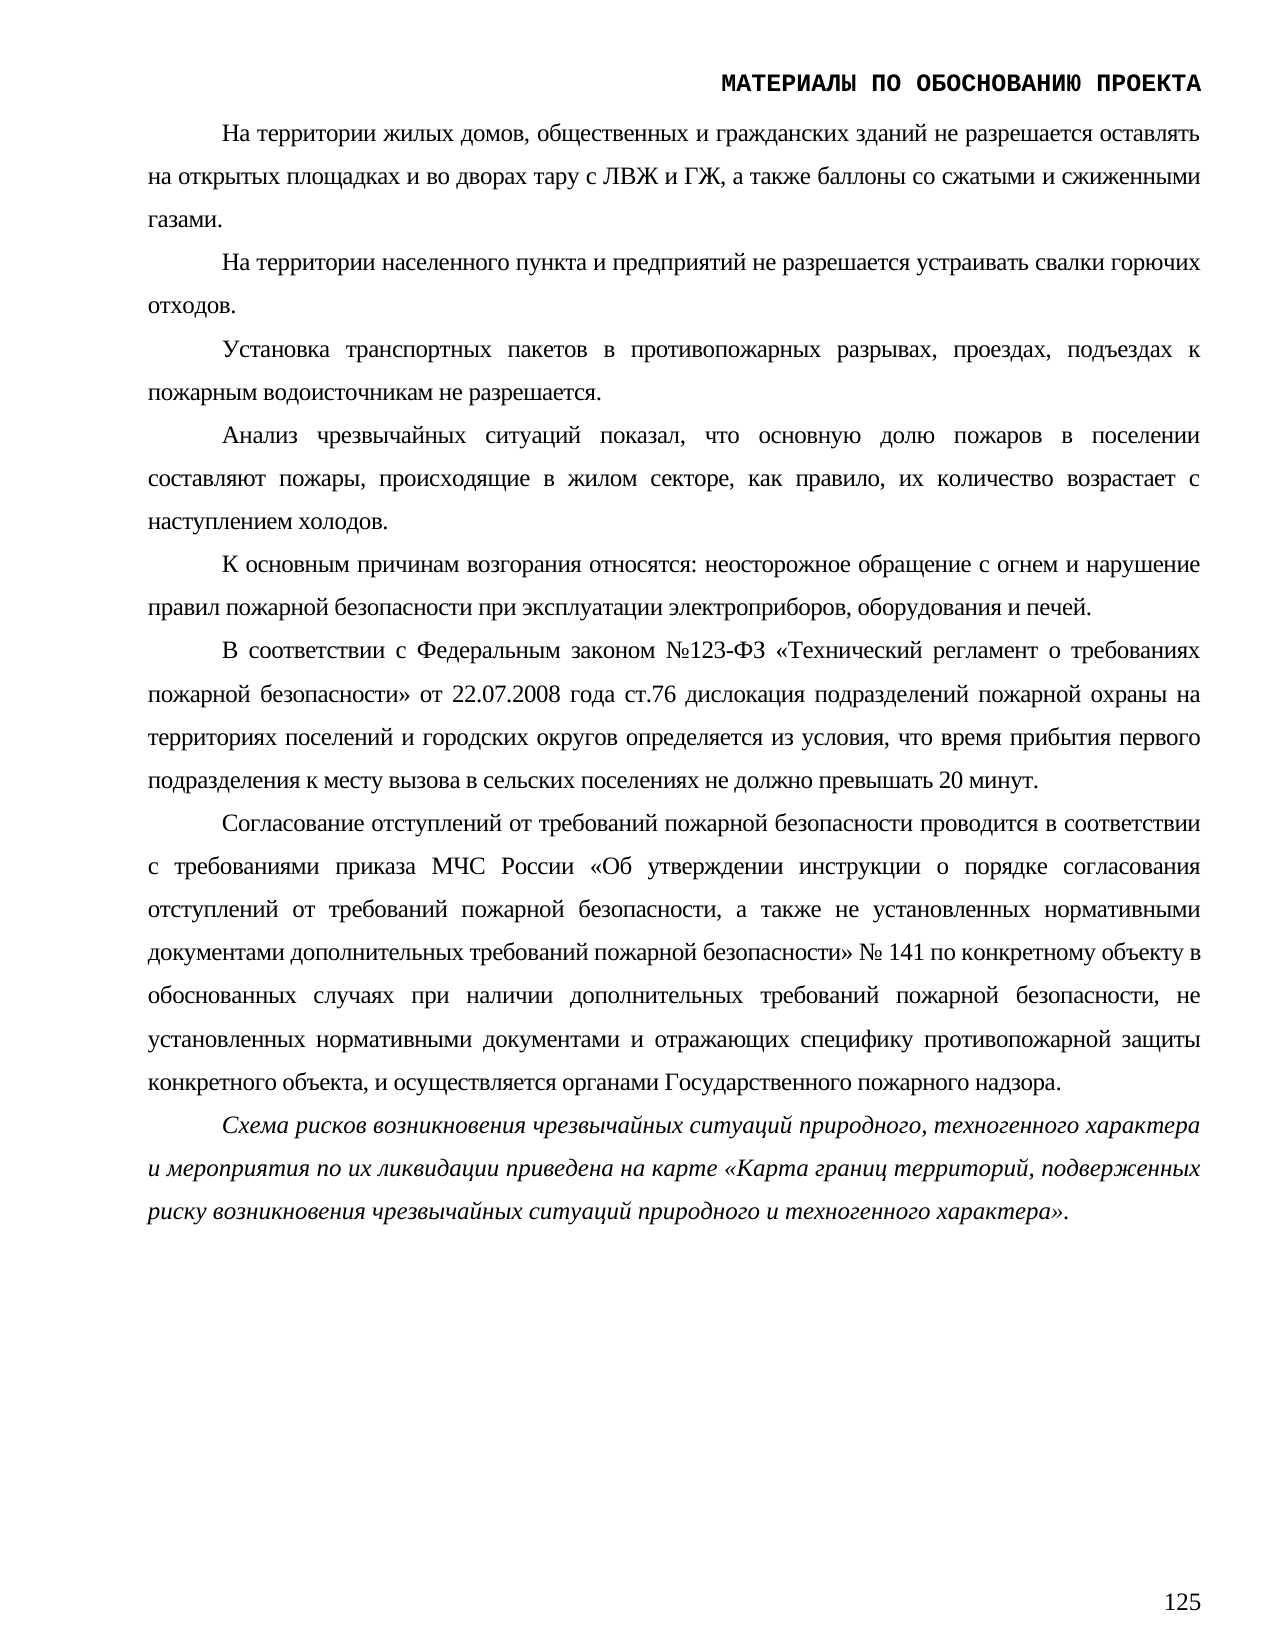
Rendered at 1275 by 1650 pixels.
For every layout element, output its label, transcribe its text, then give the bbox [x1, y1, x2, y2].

text В соответствии с Федеральным законом №123-ФЗ «Технический регламент о требованиях пожарной безопасности» от 22.07.2008 года ст.76 дислокация подразделений пожарной охраны на территориях поселений и городских округов определяется из условия, что время прибытия первого подразделения к месту вызова в сельских поселениях не должно превышать 20 минут. [148, 636, 1201, 794]
text Анализ чрезвычайных ситуаций показал, что основную долю пожаров в поселении составляют пожары, происходящие в жилом секторе, как правило, их количество возрастает с наступлением холодов. [148, 420, 1201, 535]
text Установка транспортных пакетов в противопожарных разрывах, проездах, подъездах к пожарным водоисточникам не разрешается. [148, 334, 1201, 406]
text К основным причинам возгорания относятся: неосторожное обращение с огнем и нарушение правил пожарной безопасности при эксплуатации электроприборов, оборудования и печей. [148, 549, 1201, 621]
text На территории жилых домов, общественных и гражданских зданий не разрешается оставлять на открытых площадках и во дворах тару с ЛВЖ и ГЖ, а также баллоны со сжатыми и сжиженными газами. [148, 118, 1201, 233]
text Согласование отступлений от требований пожарной безопасности проводится в соответствии с требованиями приказа МЧС России «Об утверждении инструкции о порядке согласования отступлений от требований пожарной безопасности, а также не установленных нормативными документами дополнительных требований пожарной безопасности» № 141 по конкретному объекту в обоснованных случаях при наличии дополнительных требований пожарной безопасности, не установленных нормативными документами и отражающих специфику противопожарной защиты конкретного объекта, и осуществляется органами Государственного пожарного надзора. [148, 808, 1201, 1096]
text На территории населенного пункта и предприятий не разрешается устраивать свалки горючих отходов. [148, 247, 1201, 319]
text Схема рисков возникновения чрезвычайных ситуаций природного, техногенного характера и мероприятия по их ликвидации приведена на карте «Карта границ территорий, подверженных риску возникновения чрезвычайных ситуаций природного и техногенного характера». [148, 1110, 1201, 1225]
